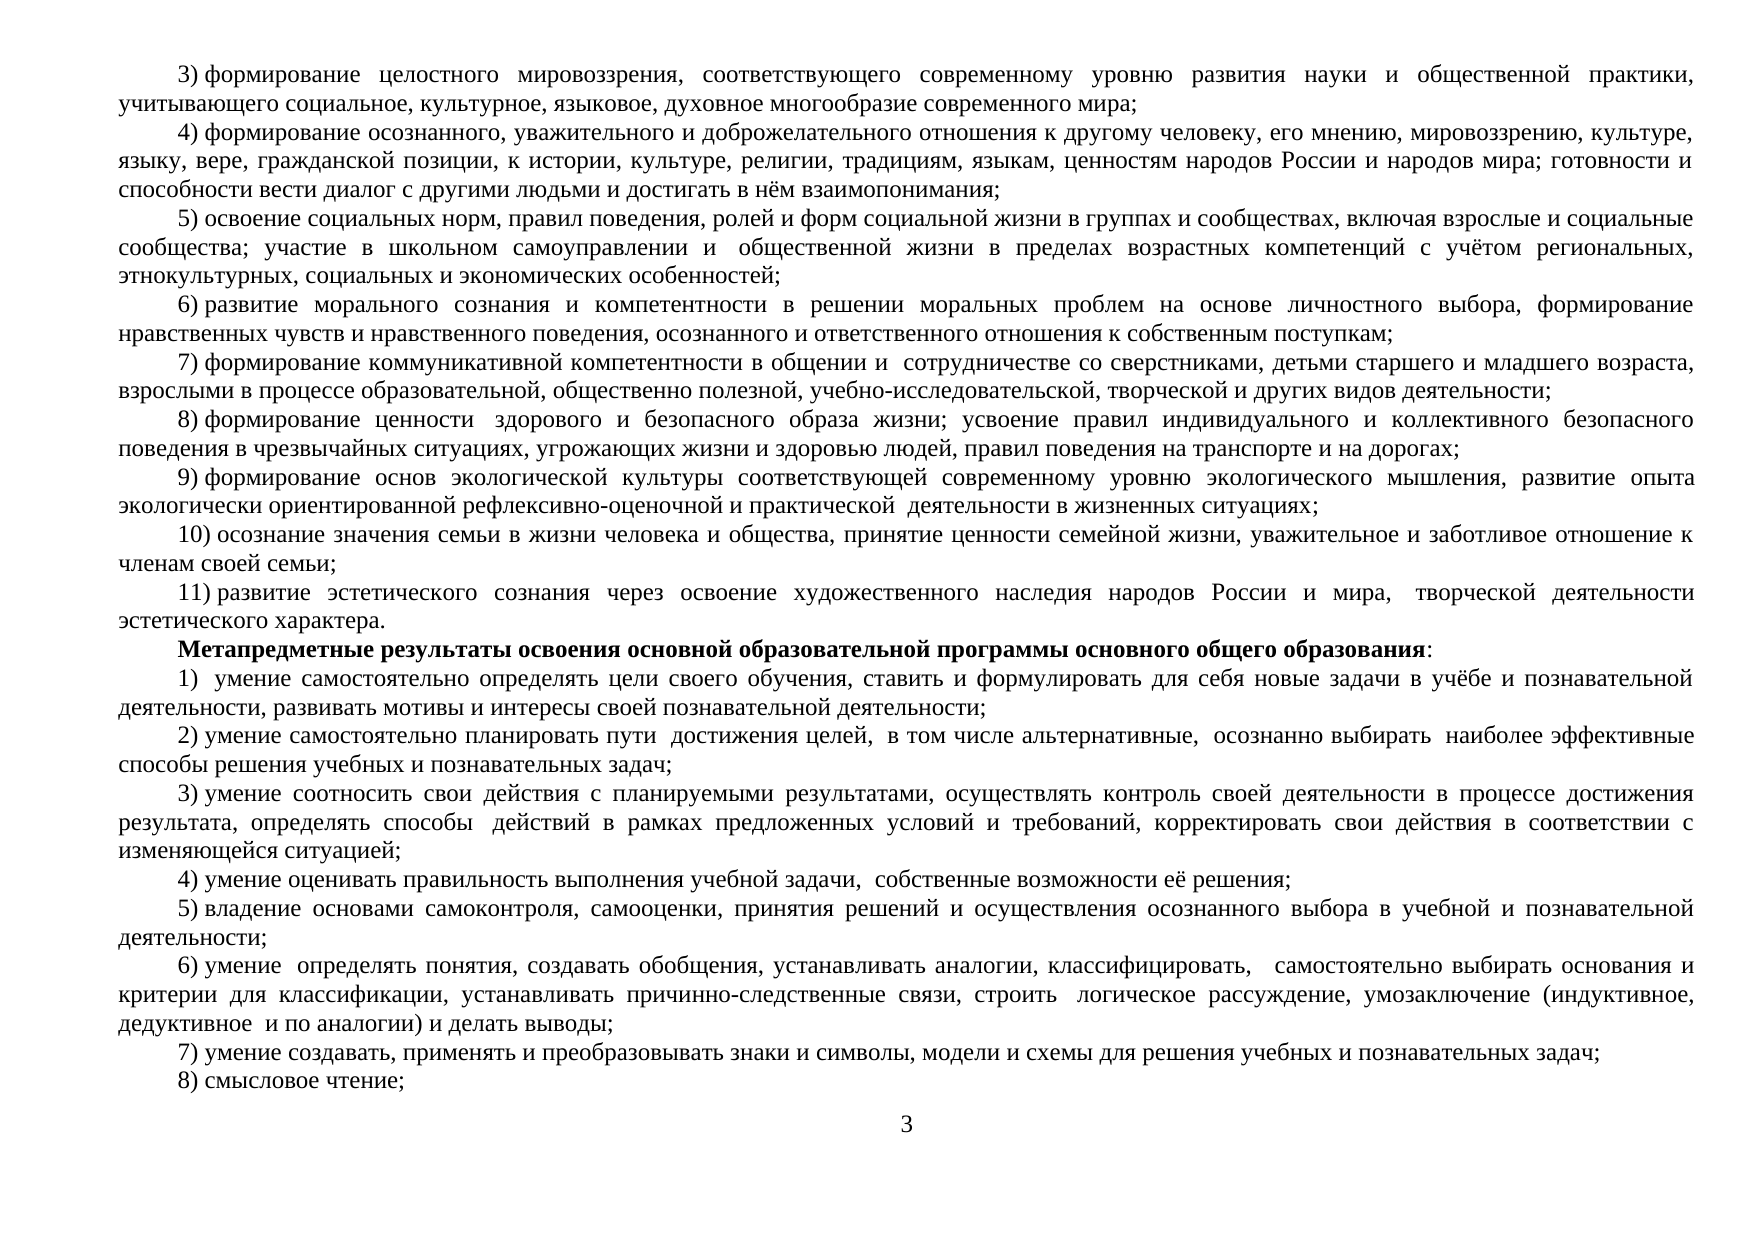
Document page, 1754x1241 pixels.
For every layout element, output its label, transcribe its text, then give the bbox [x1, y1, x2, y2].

text 7) умение создавать, применять и преобразовывать знаки и символы, модели и схемы для решения учебных и познавательных задач; [118, 1037, 1695, 1065]
text 1) умение самостоятельно определять цели своего обучения, ставить и формулировать для себя новые задачи в учёбе и познавательной деятельности, развивать мотивы и интересы своей познавательной деятельности; [118, 663, 1695, 720]
text 6) развитие морального сознания и компетентности в решении моральных проблем на основе личностного выбора, формирование нравственных чувств и нравственного поведения, осознанного и ответственного отношения к собственным поступкам; [118, 289, 1695, 347]
text 4) умение оценивать правильность выполнения учебной задачи, собственные возможности её решения; [118, 864, 1695, 893]
text 8) смысловое чтение; [118, 1065, 1695, 1094]
text 7) формирование коммуникативной компетентности в общении и сотрудничестве со сверстниками, детьми старшего и младшего возраста, взрослыми в процессе образовательной, общественно полезной, учебно-исследовательской, творческой и других видов деятельности; [118, 347, 1695, 404]
text Метапредметные результаты освоения основной образовательной программы основного общего образования: [118, 634, 1695, 663]
text 5) освоение социальных норм, правил поведения, ролей и форм социальной жизни в группах и сообществах, включая взрослые и социальные сообщества; участие в школьном самоуправлении и общественной жизни в пределах возрастных компетенций с учётом региональных, этнокультурных, социальных и экономических особенностей; [118, 203, 1695, 289]
text 11) развитие эстетического сознания через освоение художественного наследия народов России и мира, творческой деятельности эстетического характера. [118, 577, 1695, 634]
text 6) умение определять понятия, создавать обобщения, устанавливать аналогии, классифицировать, самостоятельно выбирать основания и критерии для классификации, устанавливать причинно-следственные связи, строить логическое рассуждение, умозаключение (индуктивное, дедуктивное и по аналогии) и делать выводы; [118, 950, 1695, 1037]
text 8) формирование ценности здорового и безопасного образа жизни; усвоение правил индивидуального и коллективного безопасного поведения в чрезвычайных ситуациях, угрожающих жизни и здоровью людей, правил поведения на транспорте и на дорогах; [118, 404, 1695, 462]
text 3) формирование целостного мировоззрения, соответствующего современному уровню развития науки и общественной практики, учитывающего социальное, культурное, языковое, духовное многообразие современного мира; [118, 59, 1695, 117]
text 5) владение основами самоконтроля, самооценки, принятия решений и осуществления осознанного выбора в учебной и познавательной деятельности; [118, 893, 1695, 950]
text 3) умение соотносить свои действия с планируемыми результатами, осуществлять контроль своей деятельности в процессе достижения результата, определять способы действий в рамках предложенных условий и требований, корректировать свои действия в соответствии с изменяющейся ситуацией; [118, 778, 1695, 864]
text 2) умение самостоятельно планировать пути достижения целей, в том числе альтернативные, осознанно выбирать наиболее эффективные способы решения учебных и познавательных задач; [118, 720, 1695, 778]
text 9) формирование основ экологической культуры соответствующей современному уровню экологического мышления, развитие опыта экологически ориентированной рефлексивно-оценочной и практической деятельности в жизненных ситуациях; [118, 462, 1695, 519]
text 10) осознание значения семьи в жизни человека и общества, принятие ценности семейной жизни, уважительное и заботливое отношение к членам своей семьи; [118, 519, 1695, 577]
text 4) формирование осознанного, уважительного и доброжелательного отношения к другому человеку, его мнению, мировоззрению, культуре, языку, вере, гражданской позиции, к истории, культуре, религии, традициям, языкам, ценностям народов России и народов мира; готовности и способности вести диалог с другими людьми и достигать в нём взаимопонимания; [118, 117, 1695, 203]
